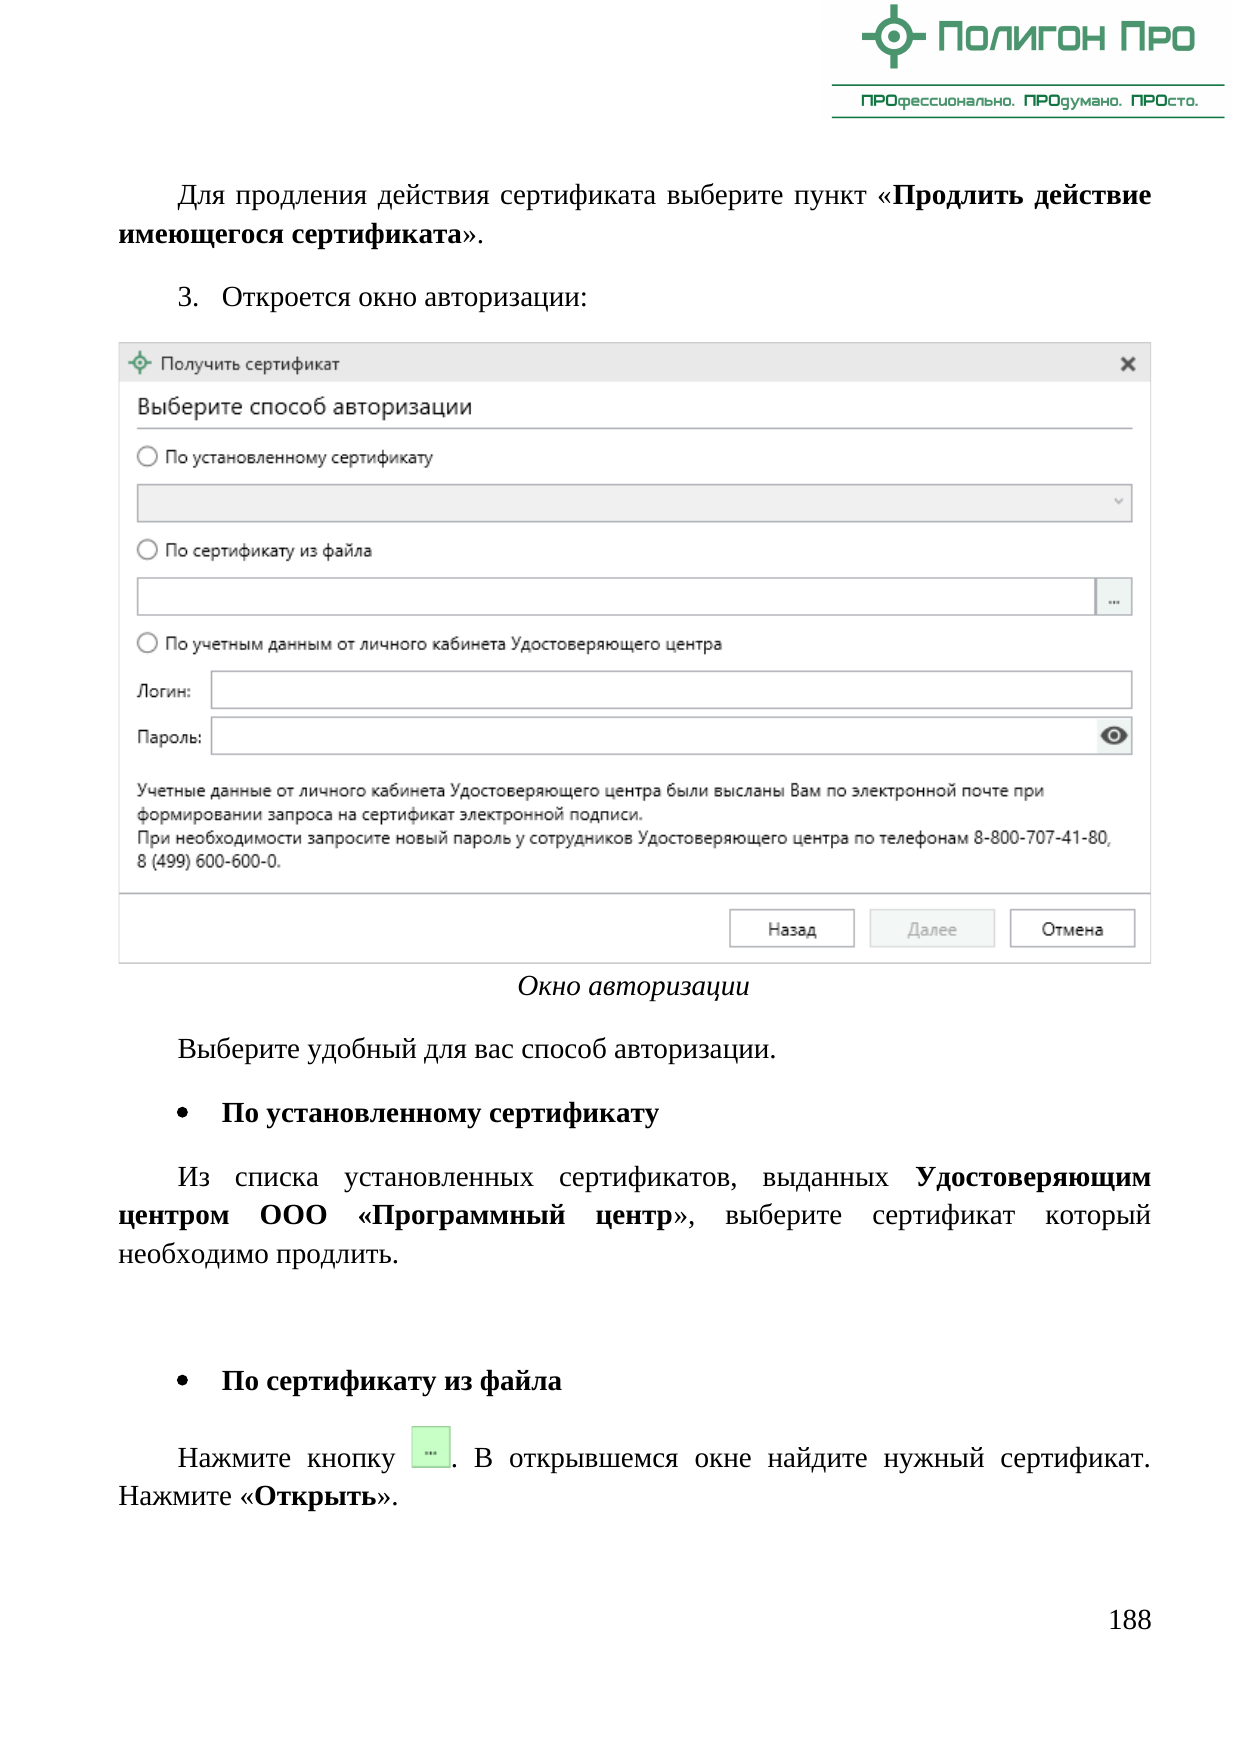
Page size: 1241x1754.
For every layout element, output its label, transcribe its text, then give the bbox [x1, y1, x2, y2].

list По сертификату из файла [177, 1363, 1152, 1397]
picture [118, 342, 1152, 964]
text Окно авторизации [118, 964, 1152, 1002]
text Выберите удобный для вас способ авторизации. [118, 1032, 1152, 1065]
text Нажмите кнопку . В открывшемся окне найдите нужный сертификат. Нажмите «Открыть». [118, 1427, 1152, 1512]
list Откроется окно авторизации: [118, 279, 1152, 313]
list По установленному сертификату [177, 1095, 1152, 1129]
picture [411, 1426, 451, 1468]
text Для продления действия сертификата выберите пункт «Продлить действие имеющегося сертификата». [118, 177, 1152, 249]
picture [820, 0, 1234, 120]
text Из списка установленных сертификатов, выданных Удостоверяющим центром ООО «Программный центр», выберите сертификат который необходимо продлить. [118, 1159, 1152, 1269]
